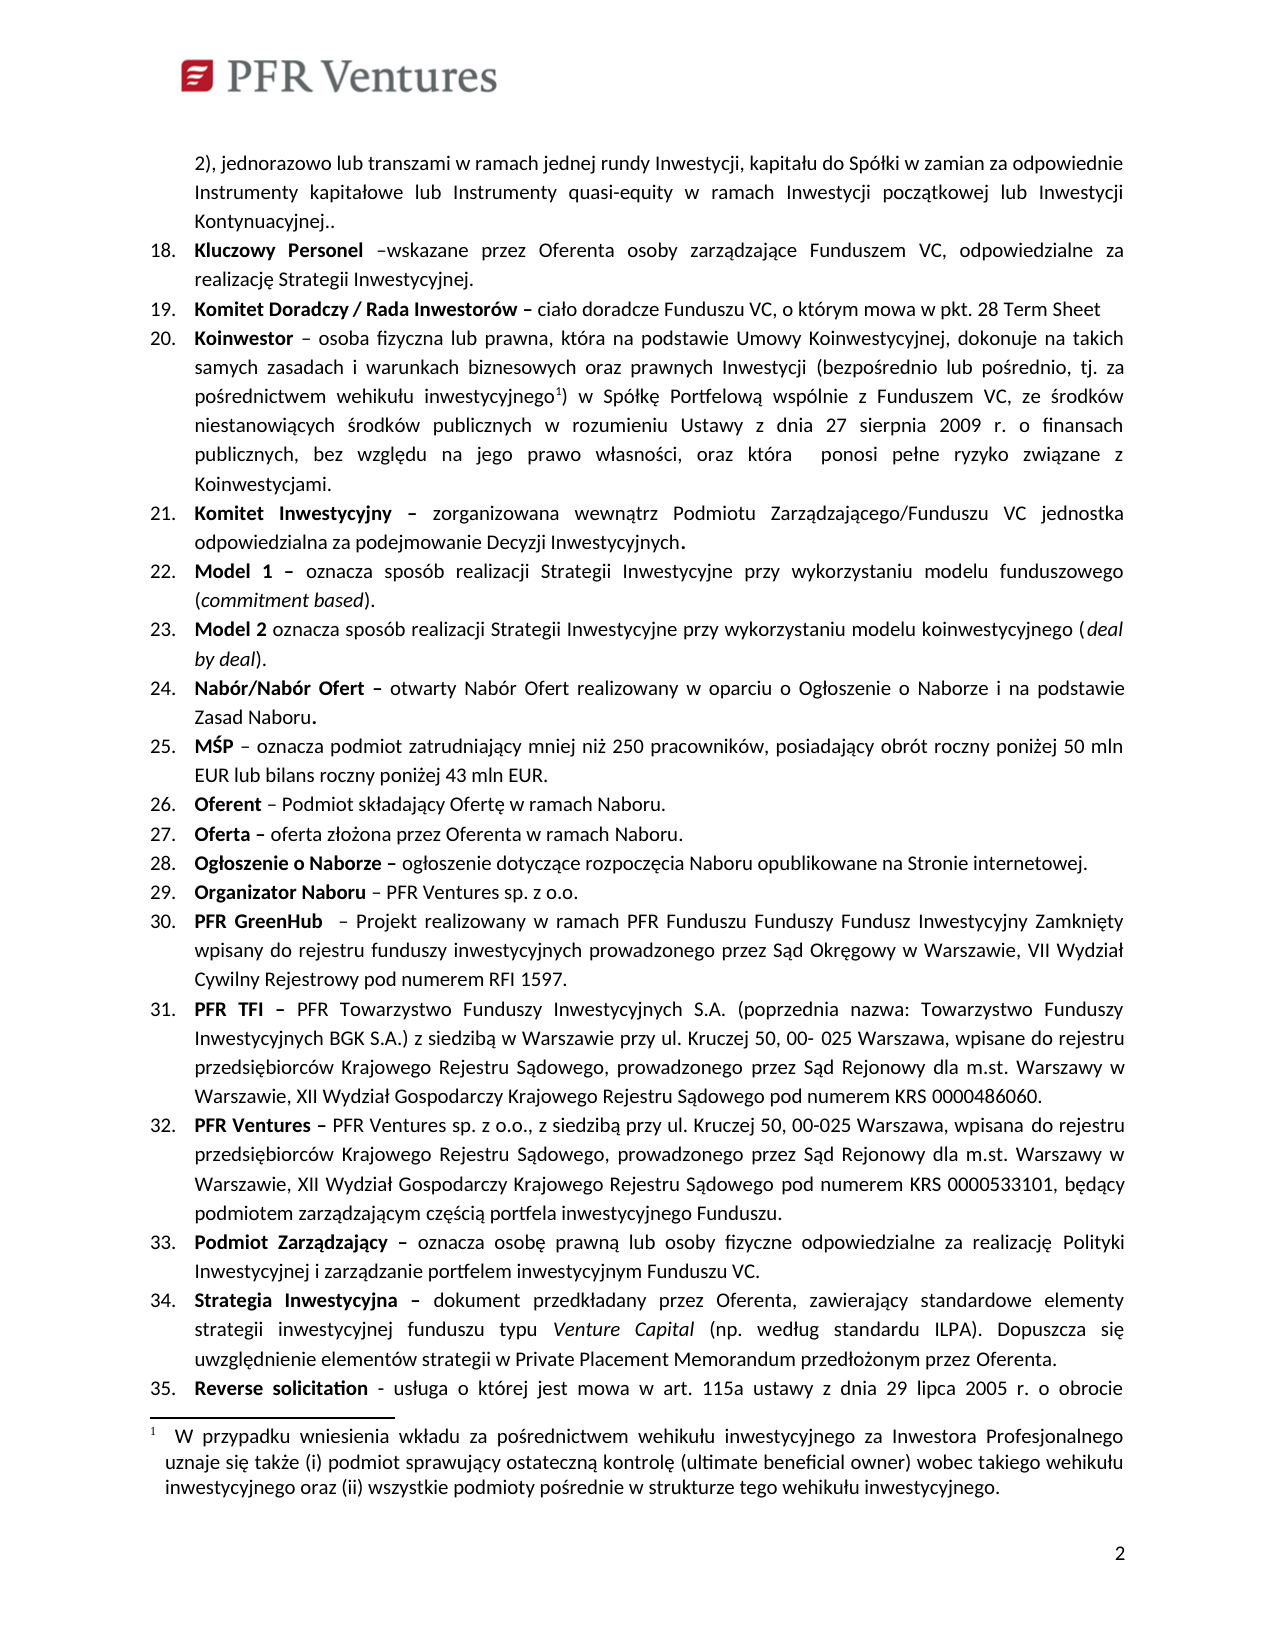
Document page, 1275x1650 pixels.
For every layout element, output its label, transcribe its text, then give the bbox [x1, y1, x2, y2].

list Nabór/Nabór Ofert – otwarty Nabór Ofert realizowany w oparciu o Ogłoszenie o Naborze i na podstawie Zasad Naboru. [150, 675, 1125, 729]
list Podmiot Zarządzający – oznacza osobę prawną lub osoby fizyczne odpowiedzialne za realizację Polityki Inwestycyjnej i zarządzanie portfelem inwestycyjnym Funduszu VC. [150, 1229, 1125, 1284]
list PFR GreenHub – Projekt realizowany w ramach PFR Funduszu Funduszy Fundusz Inwestycyjny Zamknięty wpisany do rejestru funduszy inwestycyjnych prowadzonego przez Sąd Okręgowy w Warszawie, VII Wydział Cywilny Rejestrowy pod numerem RFI 1597. [150, 908, 1125, 992]
list Koinwestor – osoba fizyczna lub prawna, która na podstawie Umowy Koinwestycyjnej, dokonuje na takich samych zasadach i warunkach biznesowych oraz prawnych Inwestycji (bezpośrednio lub pośrednio, tj. za pośrednictwem wehikułu inwestycyjnego) w Spółkę Portfelową wspólnie z Funduszem VC, ze środków niestanowiących środków publicznych w rozumieniu Ustawy z dnia 27 sierpnia 2009 r. o finansach publicznych, bez względu na jego prawo własności, oraz która ponosi pełne ryzyko związane z Koinwestycjami. [150, 325, 1125, 496]
list Oferent – Podmiot składający Ofertę w ramach Naboru. [150, 792, 1125, 817]
list Komitet Doradczy / Rada Inwestorów – ciało doradcze Funduszu VC, o którym mowa w pkt. 28 Term Sheet [150, 296, 1125, 321]
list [150, 1375, 1125, 1400]
list Ogłoszenie o Naborze – ogłoszenie dotyczące rozpoczęcia Naboru opublikowane na Stronie internetowej. [150, 850, 1125, 875]
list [150, 150, 1125, 234]
list Model 1 – oznacza sposób realizacji Strategii Inwestycyjne przy wykorzystaniu modelu funduszowego (commitment based). [150, 558, 1125, 613]
list Organizator Naboru – PFR Ventures sp. z o.o. [150, 879, 1125, 904]
list PFR Ventures – PFR Ventures sp. z o.o., z siedzibą przy ul. Kruczej 50, 00-025 Warszawa, wpisana do rejestru przedsiębiorców Krajowego Rejestru Sądowego, prowadzonego przez Sąd Rejonowy dla m.st. Warszawy w Warszawie, XII Wydział Gospodarczy Krajowego Rejestru Sądowego pod numerem KRS 0000533101, będący podmiotem zarządzającym częścią portfela inwestycyjnego Funduszu. [150, 1112, 1125, 1225]
list Model 2 oznacza sposób realizacji Strategii Inwestycyjne przy wykorzystaniu modelu koinwestycyjnego (deal by deal). [150, 617, 1125, 671]
list Kluczowy Personel –wskazane przez Oferenta osoby zarządzające Funduszem VC, odpowiedzialne za realizację Strategii Inwestycyjnej. [150, 237, 1125, 292]
list Strategia Inwestycyjna – dokument przedkładany przez Oferenta, zawierający standardowe elementy strategii inwestycyjnej funduszu typu Venture Capital (np. według standardu ILPA). Dopuszcza się uwzględnienie elementów strategii w Private Placement Memorandum przedłożonym przez Oferenta. [150, 1287, 1125, 1371]
picture [150, 29, 528, 124]
list Oferta – oferta złożona przez Oferenta w ramach Naboru. [150, 821, 1125, 846]
list MŚP – oznacza podmiot zatrudniający mniej niż 250 pracowników, posiadający obrót roczny poniżej 50 mln EUR lub bilans roczny poniżej 43 mln EUR. [150, 733, 1125, 788]
list Komitet Inwestycyjny – zorganizowana wewnątrz Podmiotu Zarządzającego/Funduszu VC jednostka odpowiedzialna za podejmowanie Decyzji Inwestycyjnych. [150, 500, 1125, 554]
list PFR TFI – PFR Towarzystwo Funduszy Inwestycyjnych S.A. (poprzednia nazwa: Towarzystwo Funduszy Inwestycyjnych BGK S.A.) z siedzibą w Warszawie przy ul. Kruczej 50, 00- 025 Warszawa, wpisane do rejestru przedsiębiorców Krajowego Rejestru Sądowego, prowadzonego przez Sąd Rejonowy dla m.st. Warszawy w Warszawie, XII Wydział Gospodarczy Krajowego Rejestru Sądowego pod numerem KRS 0000486060. [150, 996, 1125, 1109]
